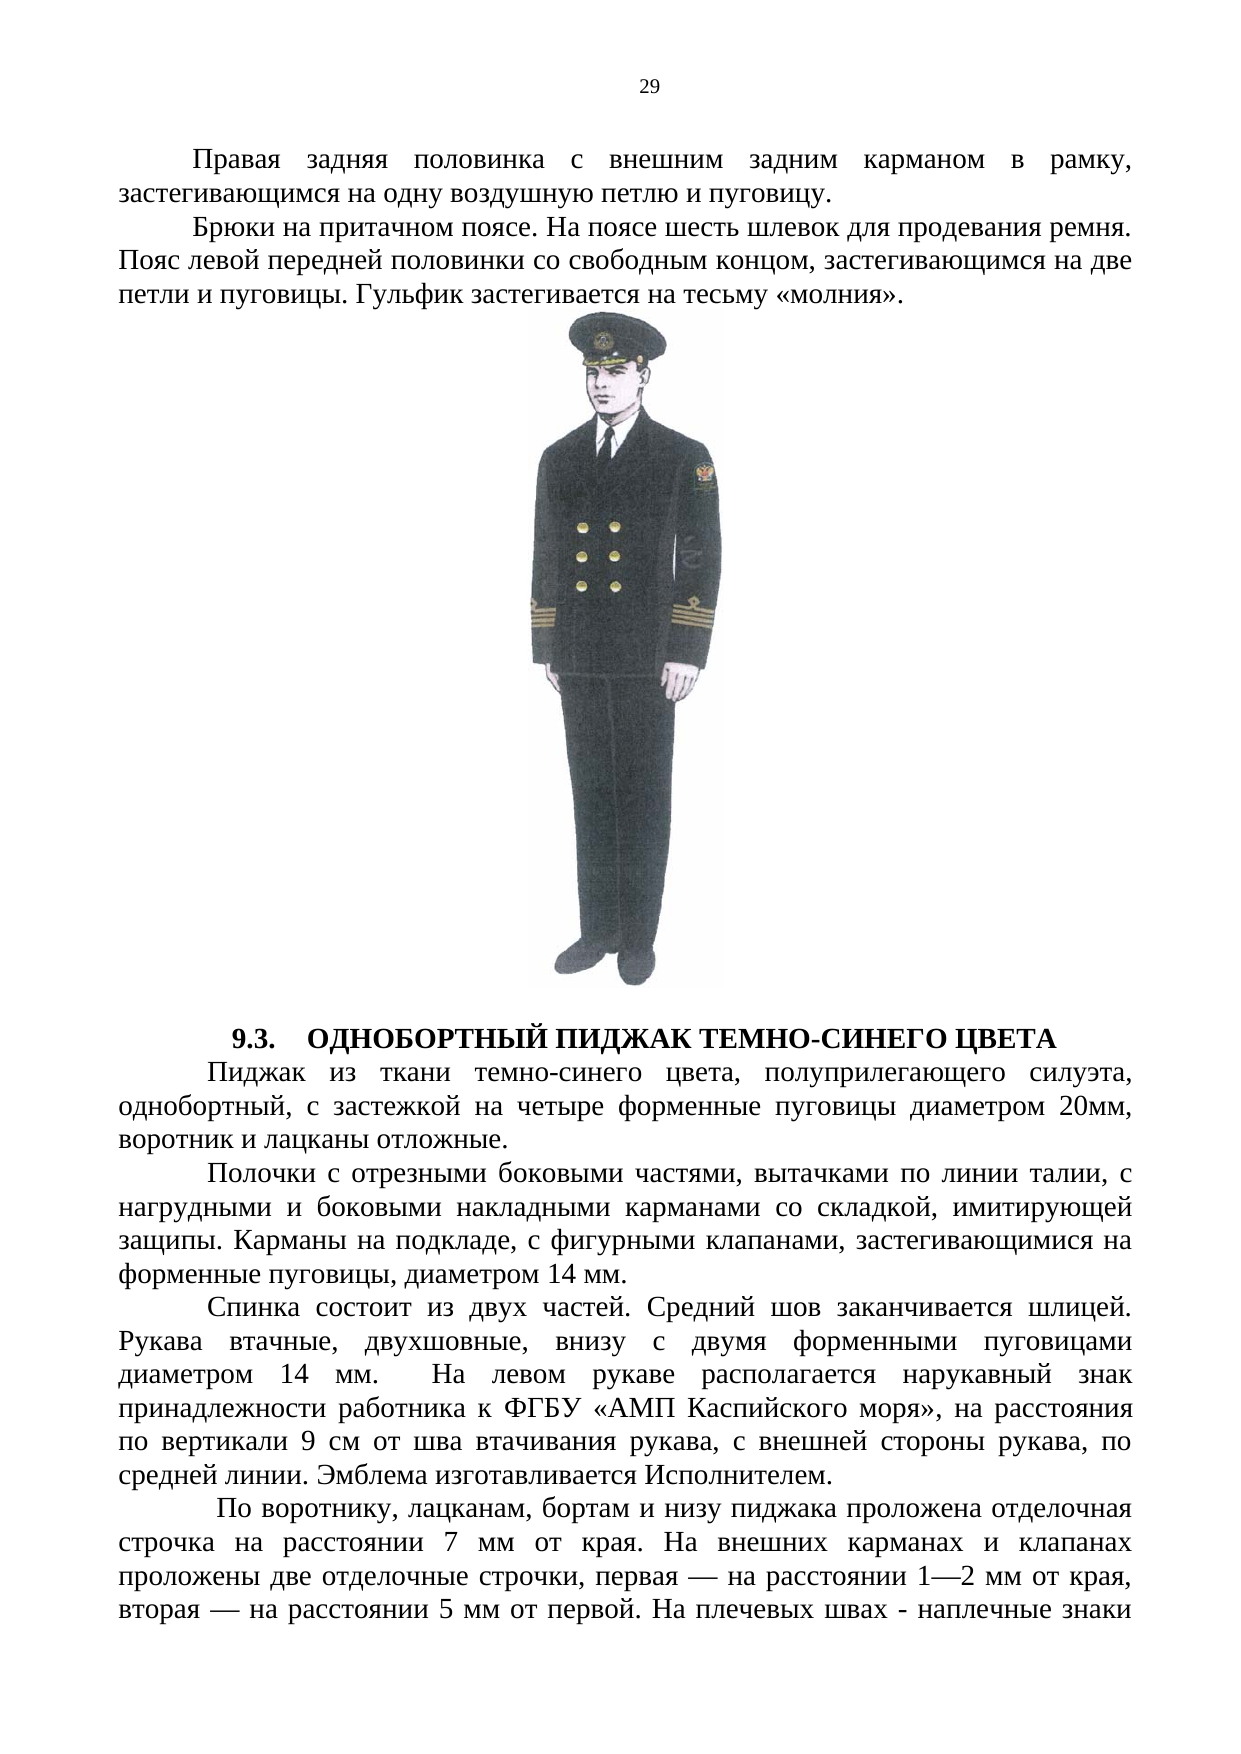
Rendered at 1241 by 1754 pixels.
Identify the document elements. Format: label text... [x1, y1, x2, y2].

text Полочки с отрезными боковыми частями, вытачками по линии талии, с нагрудными и боковыми накладными карманами со складкой, имитирующей защипы. Карманы на подкладе, с фигурными клапанами, застегивающимися на форменные пуговицы, диаметром 14 мм. [118, 1155, 1133, 1289]
text Спинка состоит из двух частей. Средний шов заканчивается шлицей. Рукава втачные, двухшовные, внизу с двумя форменными пуговицами диаметром 14 мм. На левом рукаве располагается нарукавный знак принадлежности работника к ФГБУ «АМП Каспийского моря», на расстояния по вертикали 9 см от шва втачивания рукава, с внешней стороны рукава, по средней линии. Эмблема изготавливается Исполнителем. [118, 1289, 1133, 1491]
text Пиджак из ткани темно-синего цвета, полуприлегающего силуэта, однобортный, с застежкой на четыре форменные пуговицы диаметром 20мм, воротник и лацканы отложные. [118, 1054, 1133, 1155]
picture [527, 309, 724, 988]
list ОДНОБОРТНЫЙ ПИДЖАК ТЕМНО-СИНЕГО ЦВЕТА [156, 1021, 1133, 1054]
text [118, 1491, 1133, 1625]
text Правая задняя половинка с внешним задним карманом в рамку, застегивающимся на одну воздушную петлю и пуговицу. [118, 142, 1133, 209]
text Брюки на притачном поясе. На поясе шесть шлевок для продевания ремня. Пояс левой передней половинки со свободным концом, застегивающимся на две петли и пуговицы. Гульфик застегивается на тесьму «молния». [118, 209, 1133, 309]
